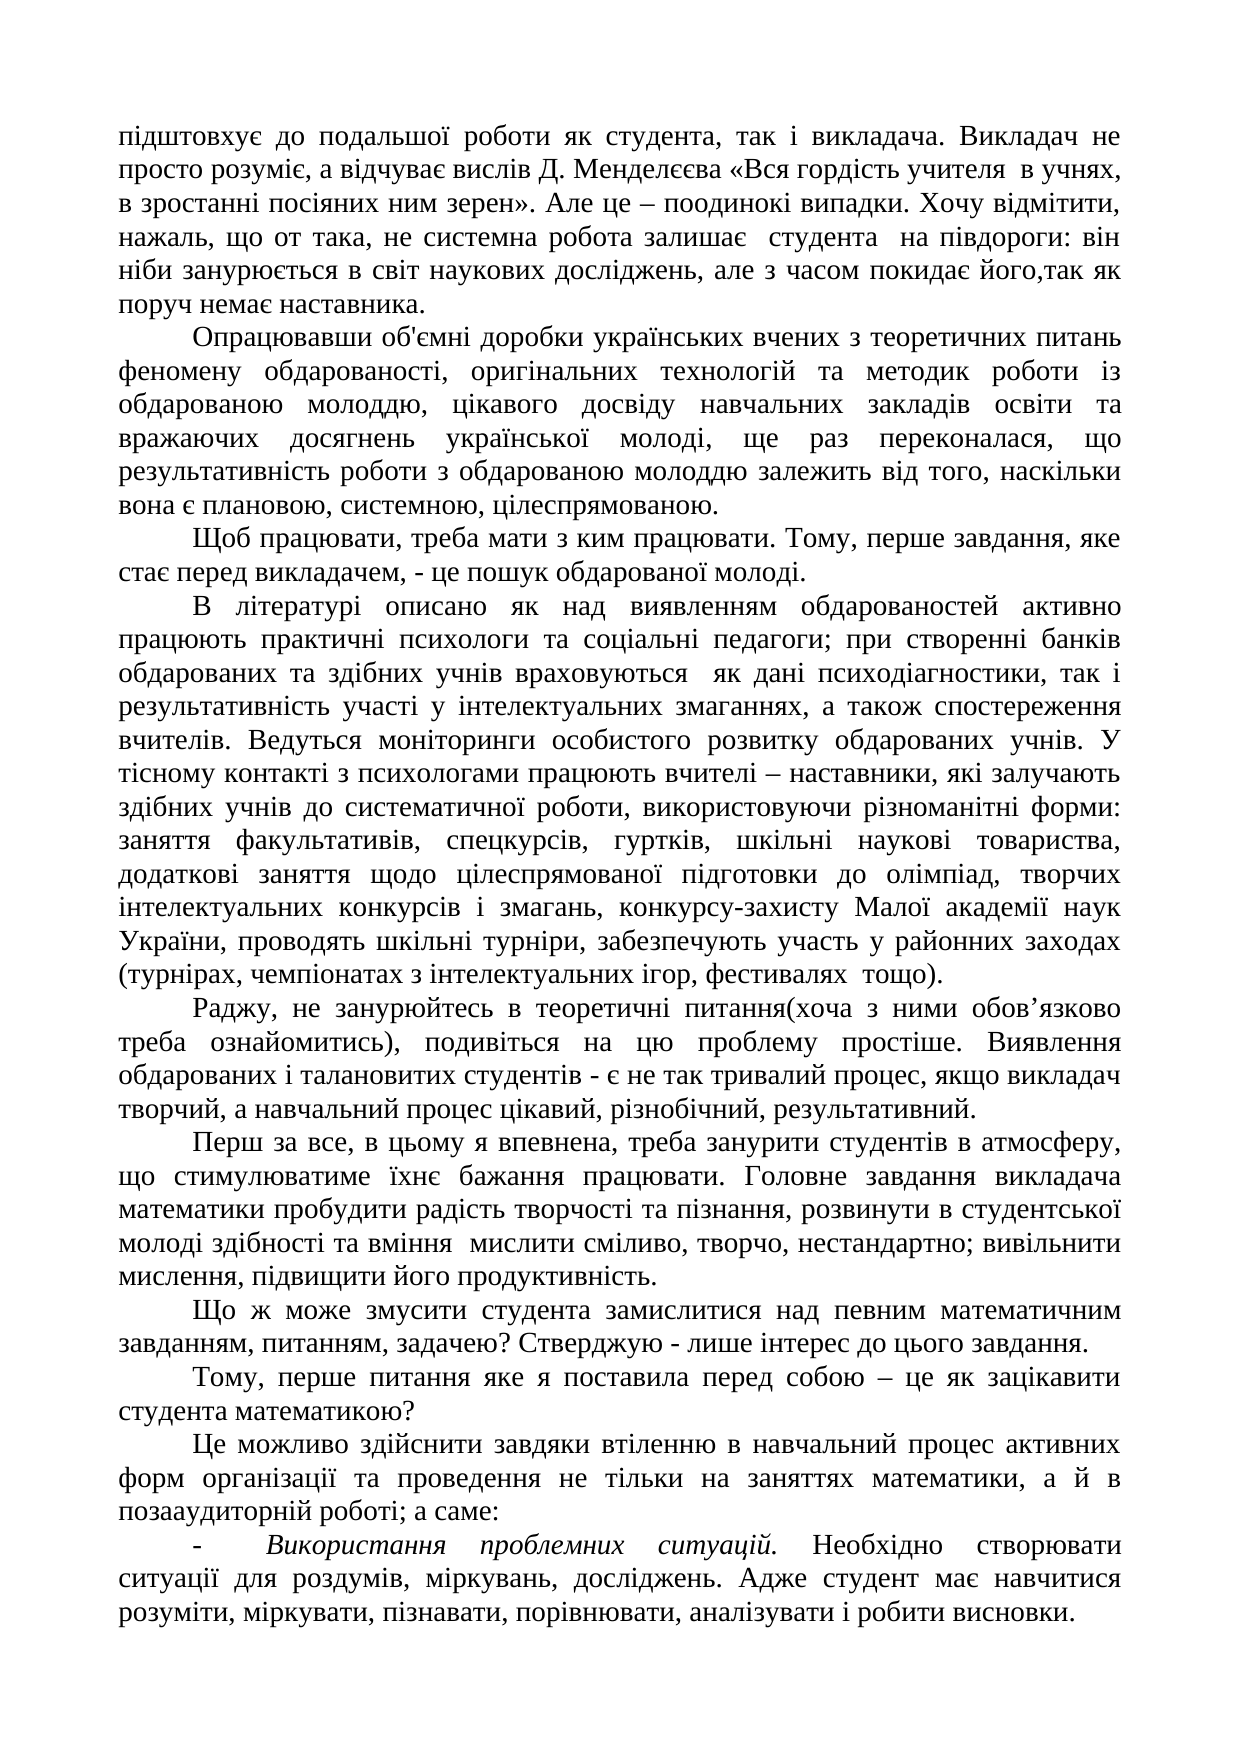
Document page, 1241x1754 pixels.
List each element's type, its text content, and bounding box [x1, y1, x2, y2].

text Перш за все, в цьому я впевнена, треба занурити студентів в атмосферу, що стимулюватиме їхнє бажання працювати. Головне завдання викладача математики пробудити радість творчості та пізнання, розвинути в студентської молоді здібності та вміння мислити сміливо, творчо, нестандартно; вивільнити мислення, підвищити його продуктивність. [118, 1124, 1122, 1292]
text Що ж може змусити студента замислитися над певним математичним завданням, питанням, задачею? Стверджую - лише інтерес до цього завдання. [118, 1292, 1122, 1359]
text Це можливо здійснити завдяки втіленню в навчальний процес активних форм організації та проведення не тільки на заняттях математики, а й в позааудиторній роботі; а саме: [118, 1426, 1122, 1527]
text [118, 118, 1122, 319]
text Тому, перше питання яке я поставила перед собою – це як зацікавити студента математикою? [118, 1359, 1122, 1426]
text Опрацювавши об'ємні доробки українських вчених з теоретичних питань феномену обдарованості, оригінальних технологій та методик роботи із обдарованою молоддю, цікавого досвіду навчальних закладів освіти та вражаючих досягнень української молоді, ще раз переконалася, що результативність роботи з обдарованою молоддю залежить від того, наскільки вона є плановою, системною, цілеспрямованою. [118, 319, 1122, 521]
text В літературі описано як над виявленням обдарованостей активно працюють практичні психологи та соціальні педагоги; при створенні банків обдарованих та здібних учнів враховуються як дані психодіагностики, так і результативність участі у інтелектуальних змаганнях, а також спостереження вчителів. Ведуться моніторинги особистого розвитку обдарованих учнів. У тісному контакті з психологами працюють вчителі – наставники, які залучають здібних учнів до систематичної роботи, використовуючи різноманітні форми: заняття факультативів, спецкурсів, гуртків, шкільні наукові товариства, додаткові заняття щодо цілеспрямованої підготовки до олімпіад, творчих інтелектуальних конкурсів і змагань, конкурсу-захисту Малої академії наук України, проводять шкільні турніри, забезпечують участь у районних заходах (турнірах, чемпіонатах з інтелектуальних ігор, фестивалях тощо). [118, 588, 1122, 990]
text Раджу, не занурюйтесь в теоретичні питання(хоча з ними обов’язково треба ознайомитись), подивіться на цю проблему простіше. Виявлення обдарованих і талановитих студентів - є не так тривалий процес, якщо викладач творчий, а навчальний процес цікавий, різнобічний, результативний. [118, 990, 1122, 1124]
list Використання проблемних ситуацій. Необхідно створювати ситуації для роздумів, міркувань, досліджень. Адже студент має навчитися розуміти, міркувати, пізнавати, порівнювати, аналізувати і робити висновки. [118, 1527, 1122, 1627]
text Щоб працювати, треба мати з ким працювати. Тому, перше завдання, яке стає перед викладачем, - це пошук обдарованої молоді. [118, 521, 1122, 588]
